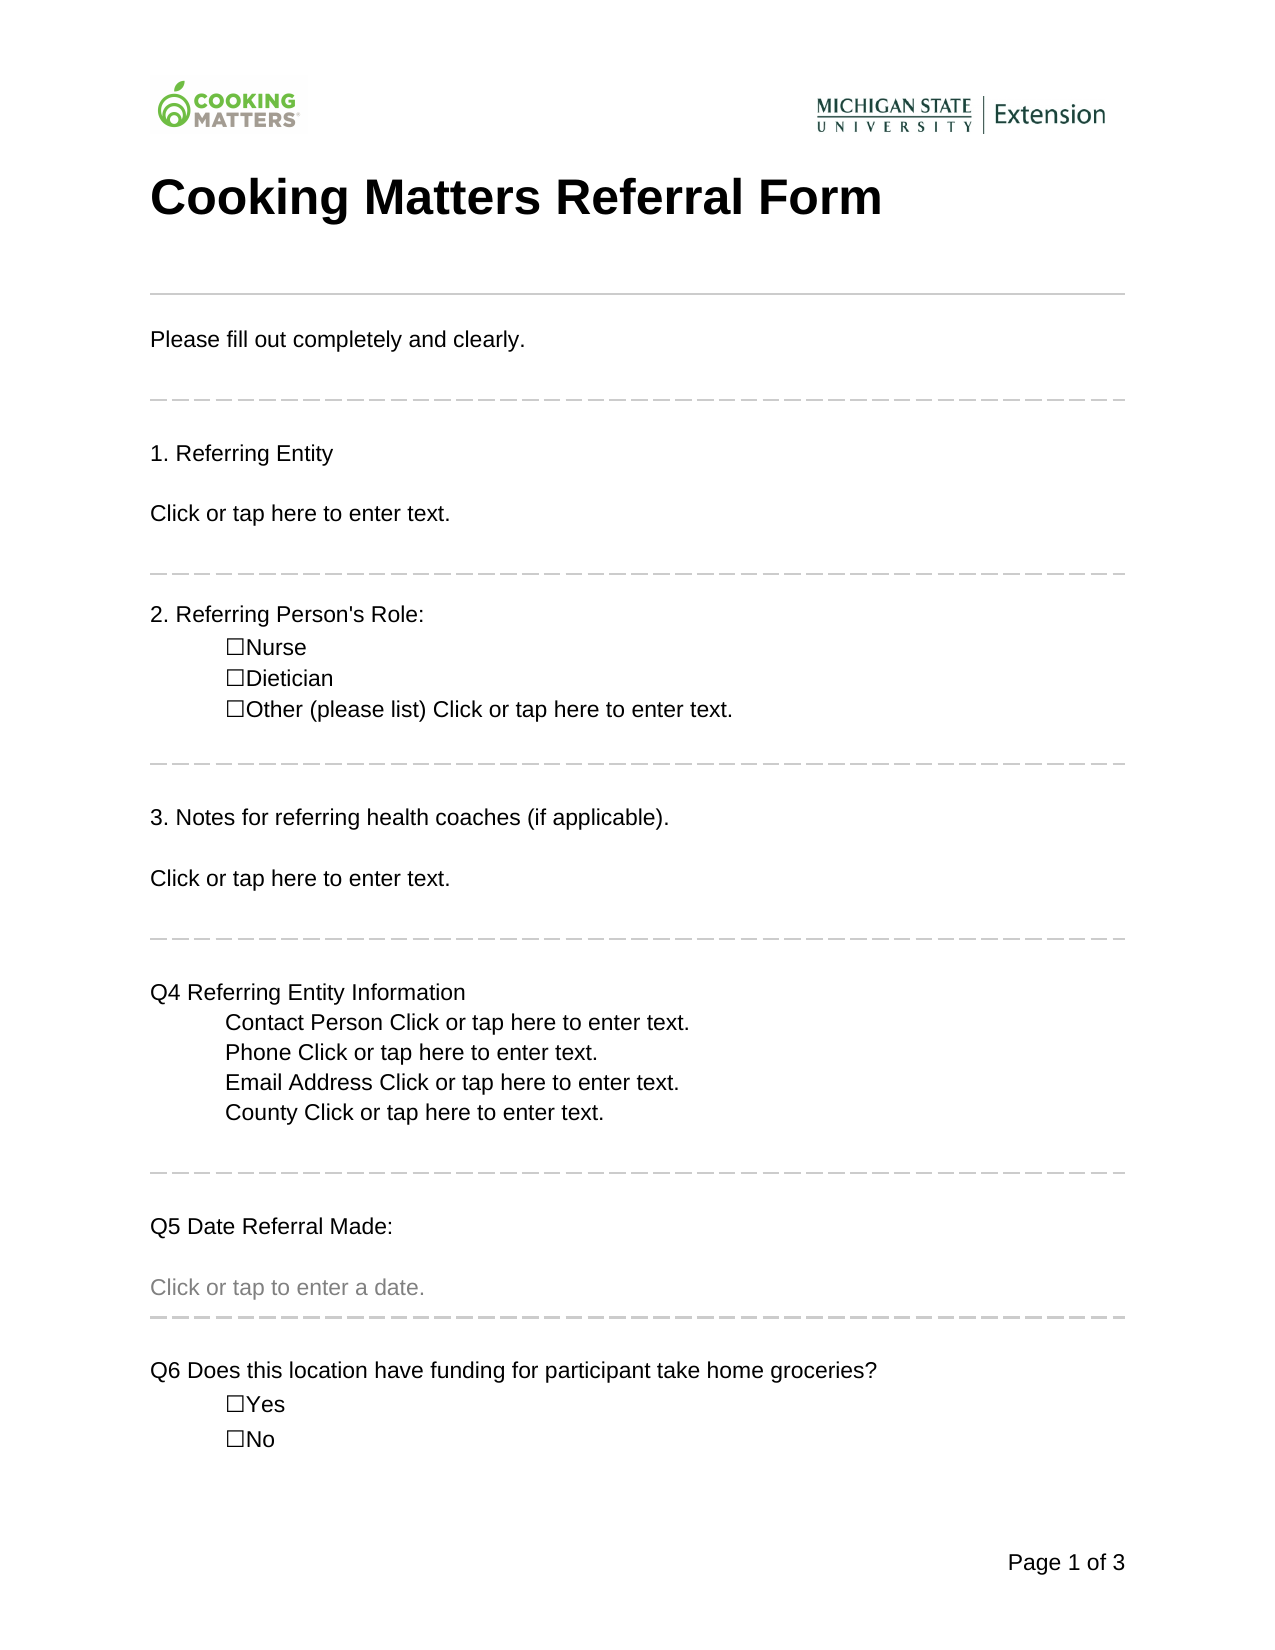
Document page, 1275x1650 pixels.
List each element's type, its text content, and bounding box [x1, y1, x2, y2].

text 2. Referring Person's Role: [150, 601, 1125, 627]
text Nurse [225, 631, 1125, 662]
text County [225, 1099, 1125, 1126]
text Q4 Referring Entity Information [150, 978, 1125, 1005]
text 1. Referring Entity [150, 439, 1125, 466]
text 3. Notes for referring health coaches (if applicable). [150, 804, 1125, 831]
text No [225, 1423, 1125, 1455]
picture [817, 96, 1105, 134]
text Q5 Date Referral Made: [150, 1213, 1125, 1270]
text Other (please list) [225, 693, 1125, 724]
text Please fill out completely and clearly. [150, 295, 1125, 352]
text Q6 Does this location have funding for participant take home groceries? [150, 1357, 1125, 1384]
text Yes [225, 1387, 1125, 1419]
text Dietician [225, 662, 1125, 693]
text Email Address [225, 1069, 1125, 1096]
text Cooking Matters Referral Form [150, 167, 1125, 225]
text Contact Person [225, 1009, 1125, 1035]
picture [150, 75, 308, 134]
text Phone [225, 1039, 1125, 1065]
